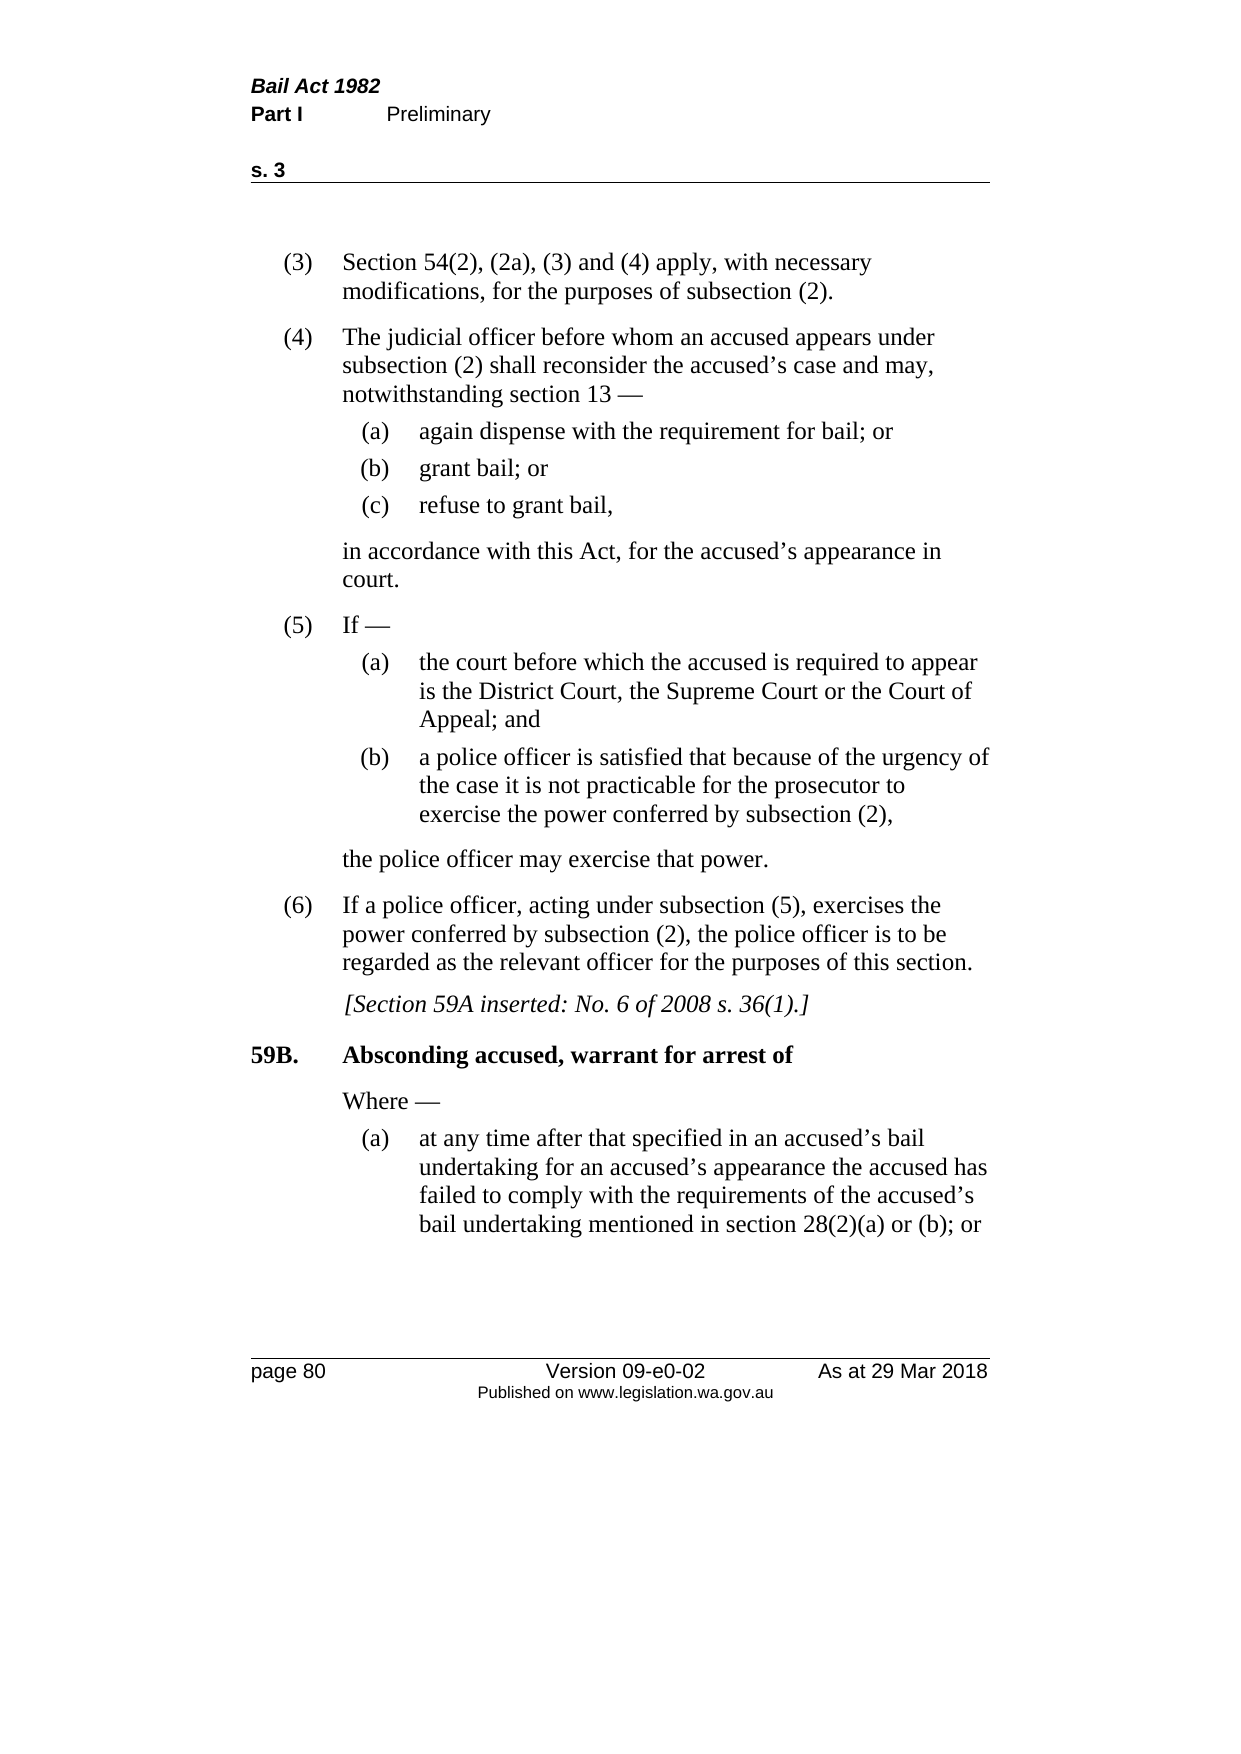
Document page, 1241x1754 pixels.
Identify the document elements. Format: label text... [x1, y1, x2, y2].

text (6) If a police officer, acting under subsection (5), exercises the power conferred by subsection (2), the police officer is to be regarded as the relevant officer for the purposes of this section. [251, 890, 990, 976]
subtitle 59B. Absconding accused, warrant for arrest of [251, 1040, 990, 1069]
text (a) at any time after that specified in an accused’s bail undertaking for an accused’s appearance the accused has failed to comply with the requirements of the accused’s bail undertaking mentioned in section 28(2)(a) or (b); or [251, 1123, 990, 1238]
text Where — [251, 1086, 990, 1114]
text [Section 59A inserted: No. 6 of 2008 s. 36(1).] [251, 989, 990, 1017]
text in accordance with this Act, for the accused’s appearance in court. [251, 536, 990, 593]
text (3) Section 54(2), (2a), (3) and (4) apply, with necessary modifications, for the purposes of subsection (2). [251, 247, 990, 305]
text (4) The judicial officer before whom an accused appears under subsection (2) shall reconsider the accused’s case and may, notwithstanding section 13 — [251, 322, 990, 408]
text (a) the court before which the accused is required to appear is the District Court, the Supreme Court or the Court of Appeal; and [251, 647, 990, 733]
text (b) a police officer is satisfied that because of the urgency of the case it is not practicable for the prosecutor to exercise the power conferred by subsection (2), [251, 742, 990, 828]
text (b) grant bail; or [251, 453, 990, 482]
text the police officer may exercise that power. [251, 844, 990, 873]
text (a) again dispense with the requirement for bail; or [251, 416, 990, 445]
text (c) refuse to grant bail, [251, 490, 990, 519]
text (5) If — [251, 610, 990, 639]
